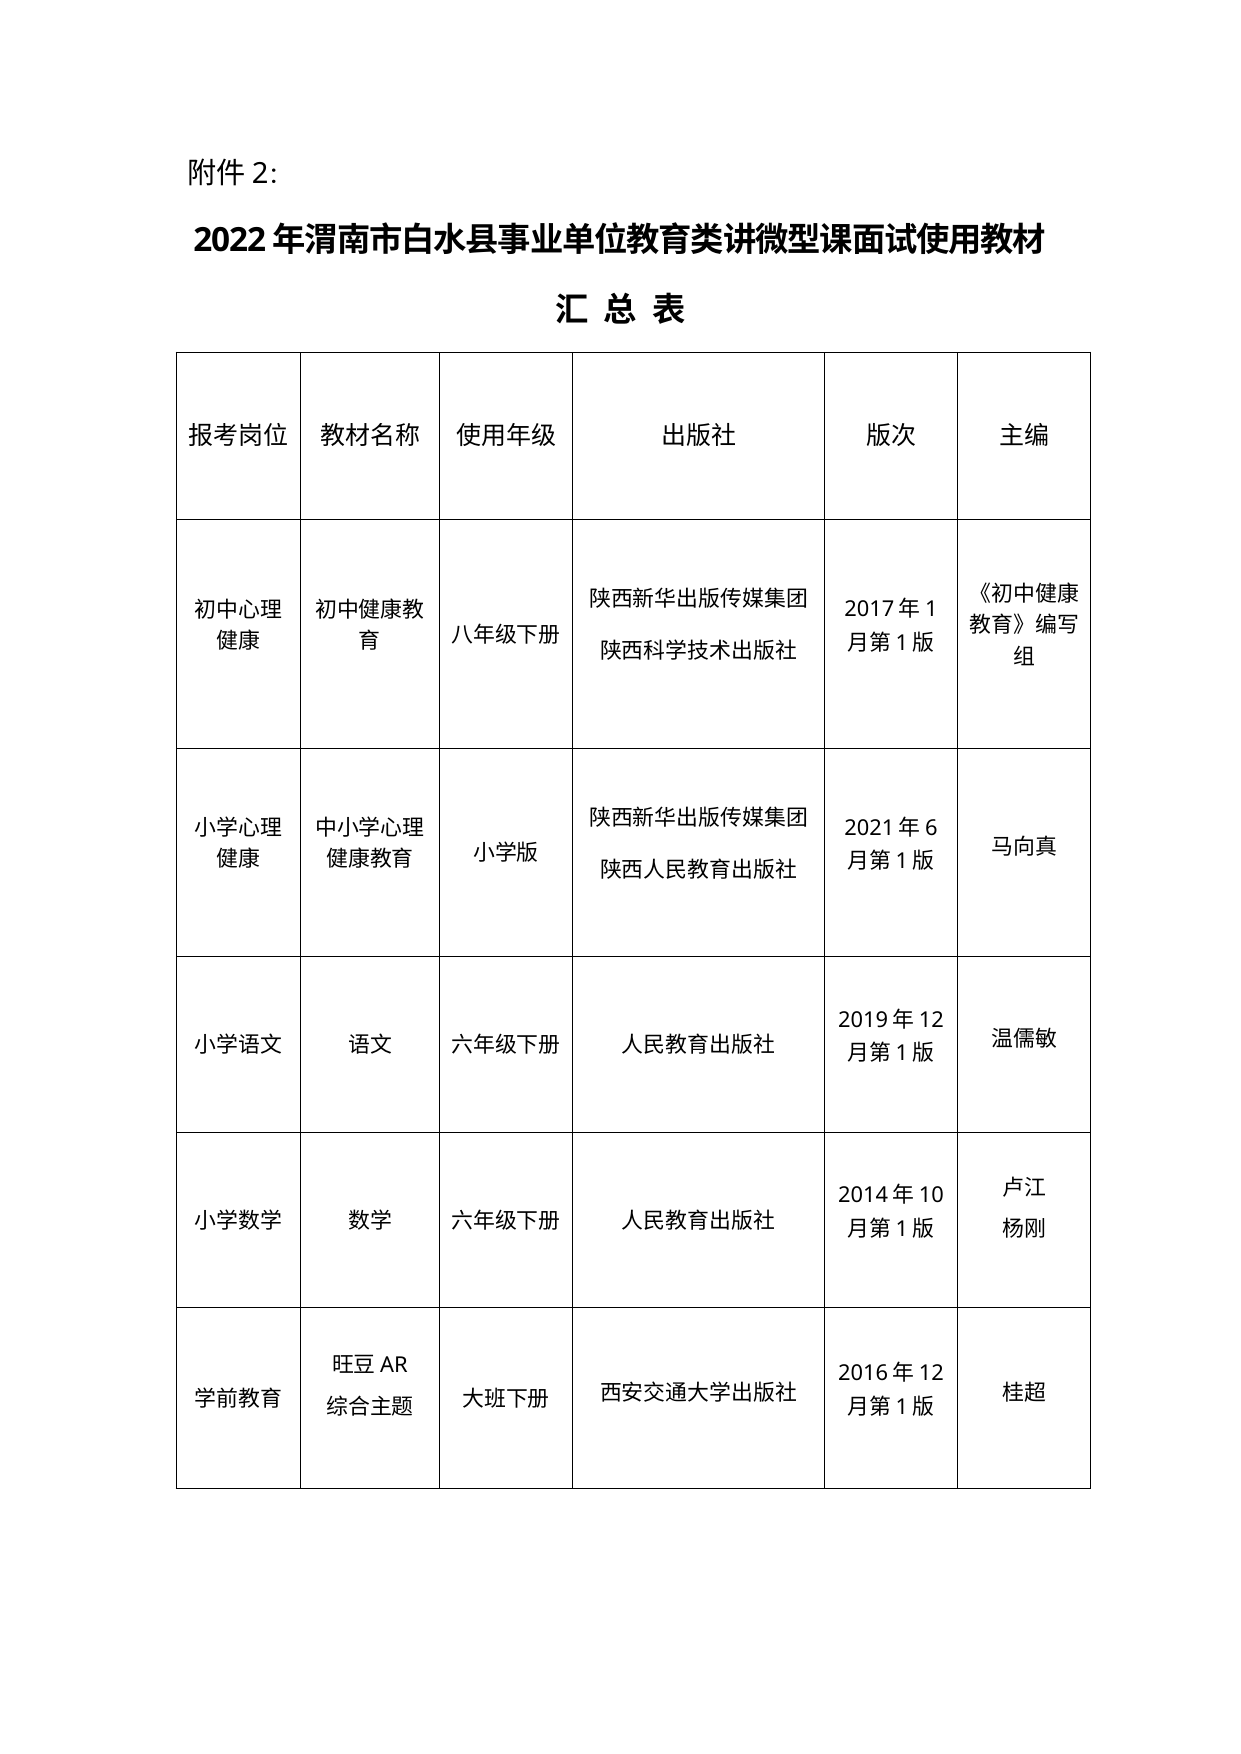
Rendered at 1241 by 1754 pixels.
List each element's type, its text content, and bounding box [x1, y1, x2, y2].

table_header 主编 [958, 353, 1090, 519]
table_cell 大班下册 [440, 1308, 572, 1487]
table_header 报考岗位 [177, 353, 300, 519]
table_cell 马向真 [958, 749, 1090, 956]
table_cell 学前教育 [177, 1308, 300, 1487]
table_cell 中小学心理健康教育 [301, 749, 439, 956]
table_cell 初中心理健康 [177, 520, 300, 748]
table_cell 《初中健康教育》编写组 [958, 520, 1090, 748]
table_cell 温儒敏 [958, 957, 1090, 1132]
table_cell 2014年10月第1版 [825, 1133, 957, 1307]
table_cell 人民教育出版社 [573, 957, 824, 1132]
table_cell 2019年12月第1版 [825, 957, 957, 1132]
table_header 出版社 [573, 353, 824, 519]
table_cell 小学数学 [177, 1133, 300, 1307]
table_header 版次 [825, 353, 957, 519]
table_cell 八年级下册 [440, 520, 572, 748]
table_cell 六年级下册 [440, 957, 572, 1132]
table_cell 陕西新华出版传媒集团 陕西科学技术出版社 [573, 520, 824, 748]
table_cell 小学心理健康 [177, 749, 300, 956]
table_cell 语文 [301, 957, 439, 1132]
table_cell 陕西新华出版传媒集团 陕西人民教育出版社 [573, 749, 824, 956]
table_cell 六年级下册 [440, 1133, 572, 1307]
table_cell 2021年6月第1版 [825, 749, 957, 956]
table_cell 旺豆AR 综合主题 [301, 1308, 439, 1487]
table_cell 西安交通大学出版社 [573, 1308, 824, 1487]
table_header 教材名称 [301, 353, 439, 519]
text 2022年渭南市白水县事业单位教育类讲微型课面试使用教材 [187, 213, 1053, 262]
table_cell 初中健康教育 [301, 520, 439, 748]
table_cell 卢江 杨刚 [958, 1133, 1090, 1307]
table_cell 人民教育出版社 [573, 1133, 824, 1307]
table_cell 数学 [301, 1133, 439, 1307]
table_header 使用年级 [440, 353, 572, 519]
table_cell 小学版 [440, 749, 572, 956]
table_cell 2017年1月第1版 [825, 520, 957, 748]
text 汇 总 表 [187, 282, 1053, 331]
text 附件2： [187, 150, 1053, 192]
table_cell 小学语文 [177, 957, 300, 1132]
table_cell 桂超 [958, 1308, 1090, 1487]
table_cell 2016年12月第1版 [825, 1308, 957, 1487]
